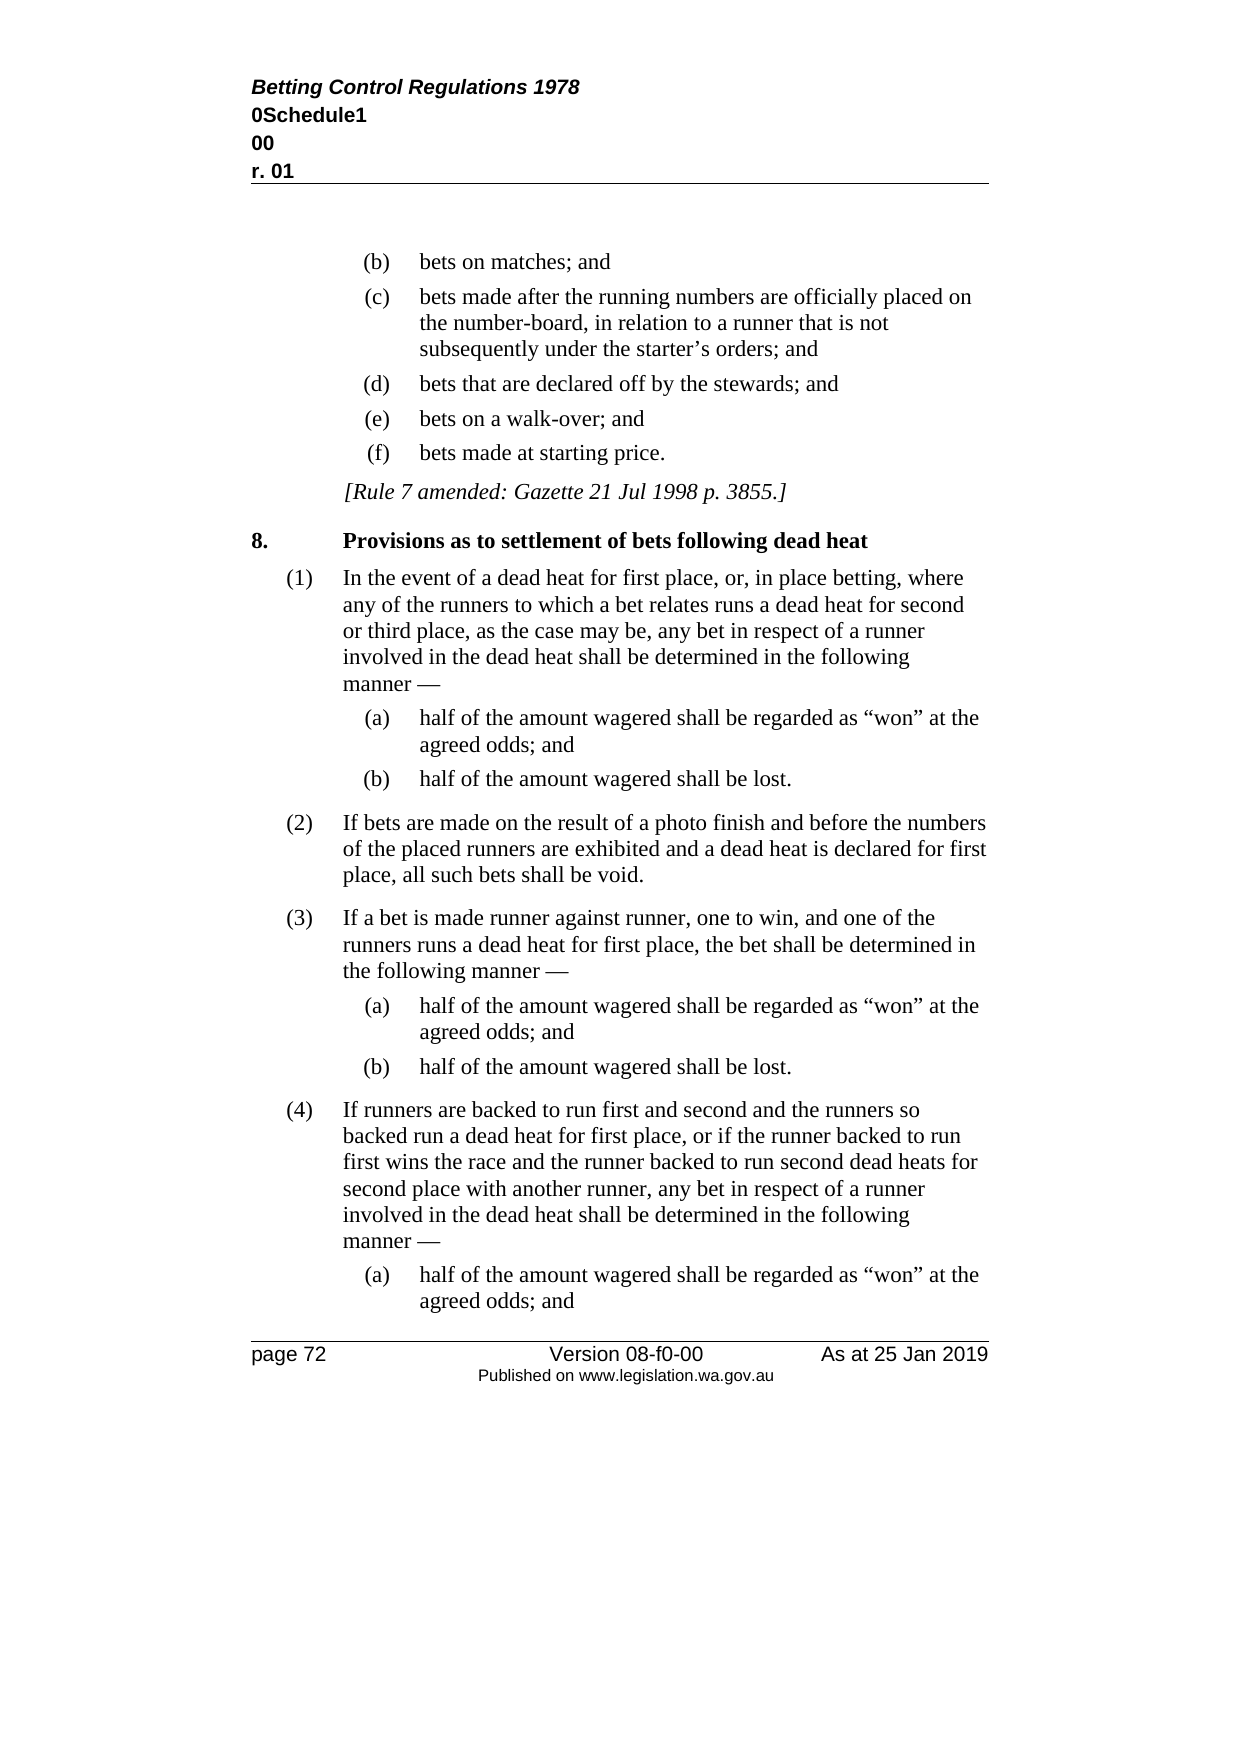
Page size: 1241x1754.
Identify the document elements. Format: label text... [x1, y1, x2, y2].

text (2) If bets are made on the result of a photo finish and before the numbers of the placed runners are exhibited and a dead heat is declared for first place, all such bets shall be void. [251, 808, 989, 888]
text (d) bets that are declared off by the stewards; and [251, 370, 989, 396]
text (b) half of the amount wagered shall be lost. [251, 766, 989, 792]
text (c) bets made after the running numbers are officially placed on the number-board, in relation to a runner that is not subsequently under the starter’s orders; and [251, 283, 989, 362]
text (a) half of the amount wagered shall be regarded as “won” at the agreed odds; and [251, 992, 989, 1044]
text [Rule 7 amended: Gazette 21 Jul 1998 p. 3855.] [251, 478, 989, 505]
text (3) If a bet is made runner against runner, one to win, and one of the runners runs a dead heat for first place, the bet shall be determined in the following manner — [251, 904, 989, 983]
text (1) In the event of a dead heat for first place, or, in place betting, where any of the runners to which a bet relates runs a dead heat for second or third place, as the case may be, any bet in respect of a runner involved in the dead heat shall be determined in the following manner — [251, 564, 989, 696]
text (4) If runners are backed to run first and second and the runners so backed run a dead heat for first place, or if the runner backed to run first wins the race and the runner backed to run second dead heats for second place with another runner, any bet in respect of a runner involved in the dead heat shall be determined in the following manner — [251, 1096, 989, 1254]
text (a) half of the amount wagered shall be regarded as “won” at the agreed odds; and [251, 704, 989, 757]
text (b) bets on matches; and [251, 248, 989, 274]
text (b) half of the amount wagered shall be lost. [251, 1053, 989, 1079]
text (a) half of the amount wagered shall be regarded as “won” at the agreed odds; and [251, 1261, 989, 1314]
text (e) bets on a walk-over; and [251, 405, 989, 431]
subtitle 8. Provisions as to settlement of bets following dead heat [251, 528, 989, 554]
text (f) bets made at starting price. [251, 439, 989, 466]
